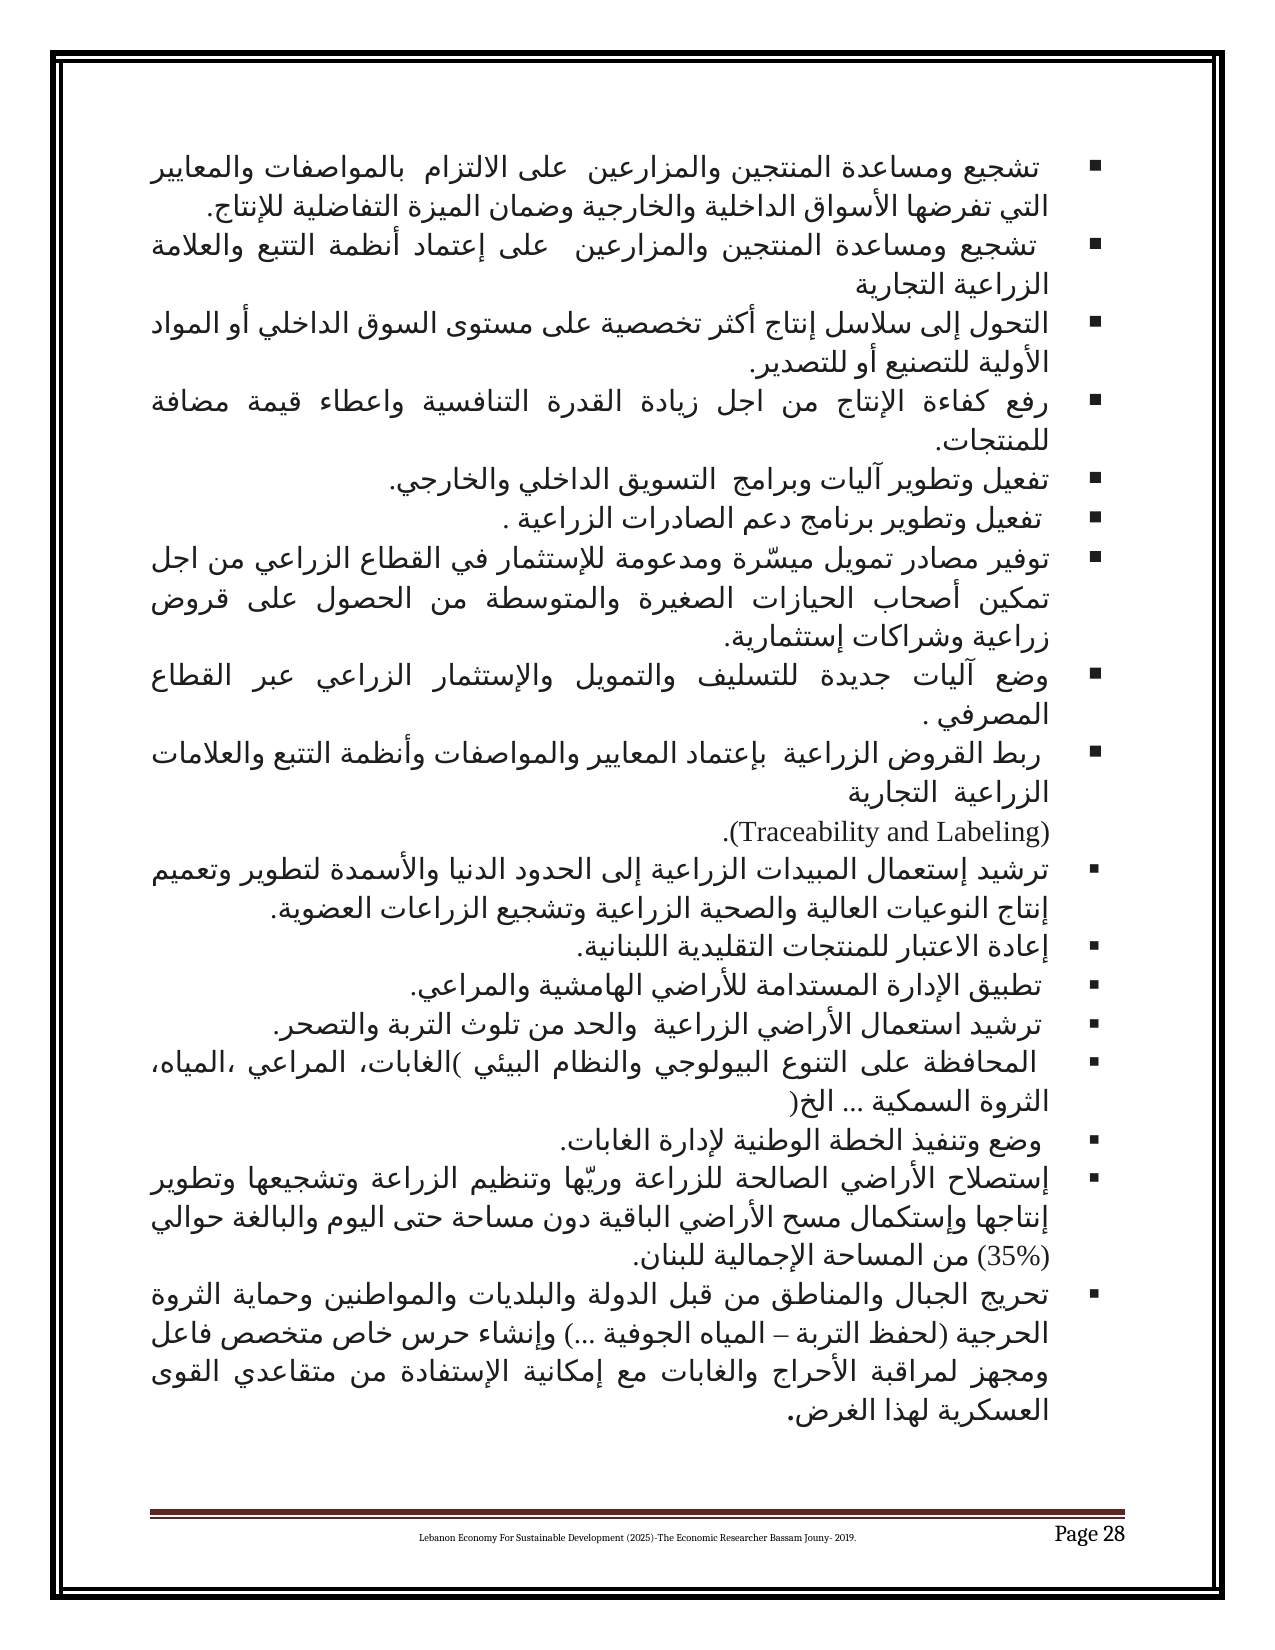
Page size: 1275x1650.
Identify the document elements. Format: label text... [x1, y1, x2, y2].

list تحريج الجبال والمناطق من قبل الدولة والبلديات والمواطنين وحماية الثروة الحرجية (لحفظ التربة – المياه الجوفية ...) وإنشاء حرس خاص متخصص فاعل ومجهز لمراقبة الأحراج والغابات مع إمكانية الإستفادة من متقاعدي القوى العسكرية لهذا الغرض. [150, 1277, 1087, 1426]
list رفع كفاءة الإنتاج من اجل زيادة القدرة التنافسية واعطاء قيمة مضافة للمنتجات. [150, 384, 1087, 457]
list تفعيل وتطوير برنامج دعم الصادرات الزراعية . [150, 502, 1087, 536]
list تطبيق الإدارة المستدامة للأراضي الهامشية والمراعي. [150, 968, 1087, 1002]
list المحافظة على التنوع البيولوجي والنظام البيئي )الغابات، المراعي ،المياه، الثروة السمكية ... الخ( [150, 1046, 1087, 1118]
list إعادة الاعتبار للمنتجات التقليدية اللبنانية. [150, 929, 1087, 963]
list (Traceability and Labeling). [150, 814, 1050, 847]
list وضع آليات جديدة للتسليف والتمويل والإستثمار الزراعي عبر القطاع المصرفي . [150, 658, 1087, 731]
list ربط القروض الزراعية بإعتماد المعايير والمواصفات وأنظمة التتبع والعلامات الزراعية التجارية [150, 736, 1087, 809]
list التحول إلى سلاسل إنتاج أكثر تخصصية على مستوى السوق الداخلي أو المواد الأولية للتصنيع أو للتصدير. [150, 306, 1087, 379]
list إستصلاح الأراضي الصالحة للزراعة وريّها وتنظيم الزراعة وتشجيعها وتطوير إنتاجها وإستكمال مسح الأراضي الباقية دون مساحة حتى اليوم والبالغة حوالي (%35) من المساحة الإجمالية للبنان. [150, 1161, 1087, 1272]
list تشجيع ومساعدة المنتجين والمزارعين على الالتزام بالمواصفات والمعايير التي تفرضها الأسواق الداخلية والخارجية وضمان الميزة التفاضلية للإنتاج. [150, 150, 1087, 223]
list تشجيع ومساعدة المنتجين والمزارعين على إعتماد أنظمة التتبع والعلامة الزراعية التجارية [150, 228, 1087, 301]
list توفير مصادر تمويل ميسّرة ومدعومة للإستثمار في القطاع الزراعي من اجل تمكين أصحاب الحيازات الصغيرة والمتوسطة من الحصول على قروض زراعية وشراكات إستثمارية. [150, 541, 1087, 653]
list ترشيد إستعمال المبيدات الزراعية إلى الحدود الدنيا والأسمدة لتطوير وتعميم إنتاج النوعيات العالية والصحية الزراعية وتشجيع الزراعات العضوية. [150, 852, 1087, 924]
list وضع وتنفيذ الخطة الوطنية لإدارة الغابات. [150, 1123, 1087, 1156]
list ترشيد استعمال الأراضي الزراعية والحد من تلوث التربة والتصحر. [150, 1007, 1087, 1041]
list تفعيل وتطوير آليات وبرامج التسويق الداخلي والخارجي. [150, 462, 1087, 497]
